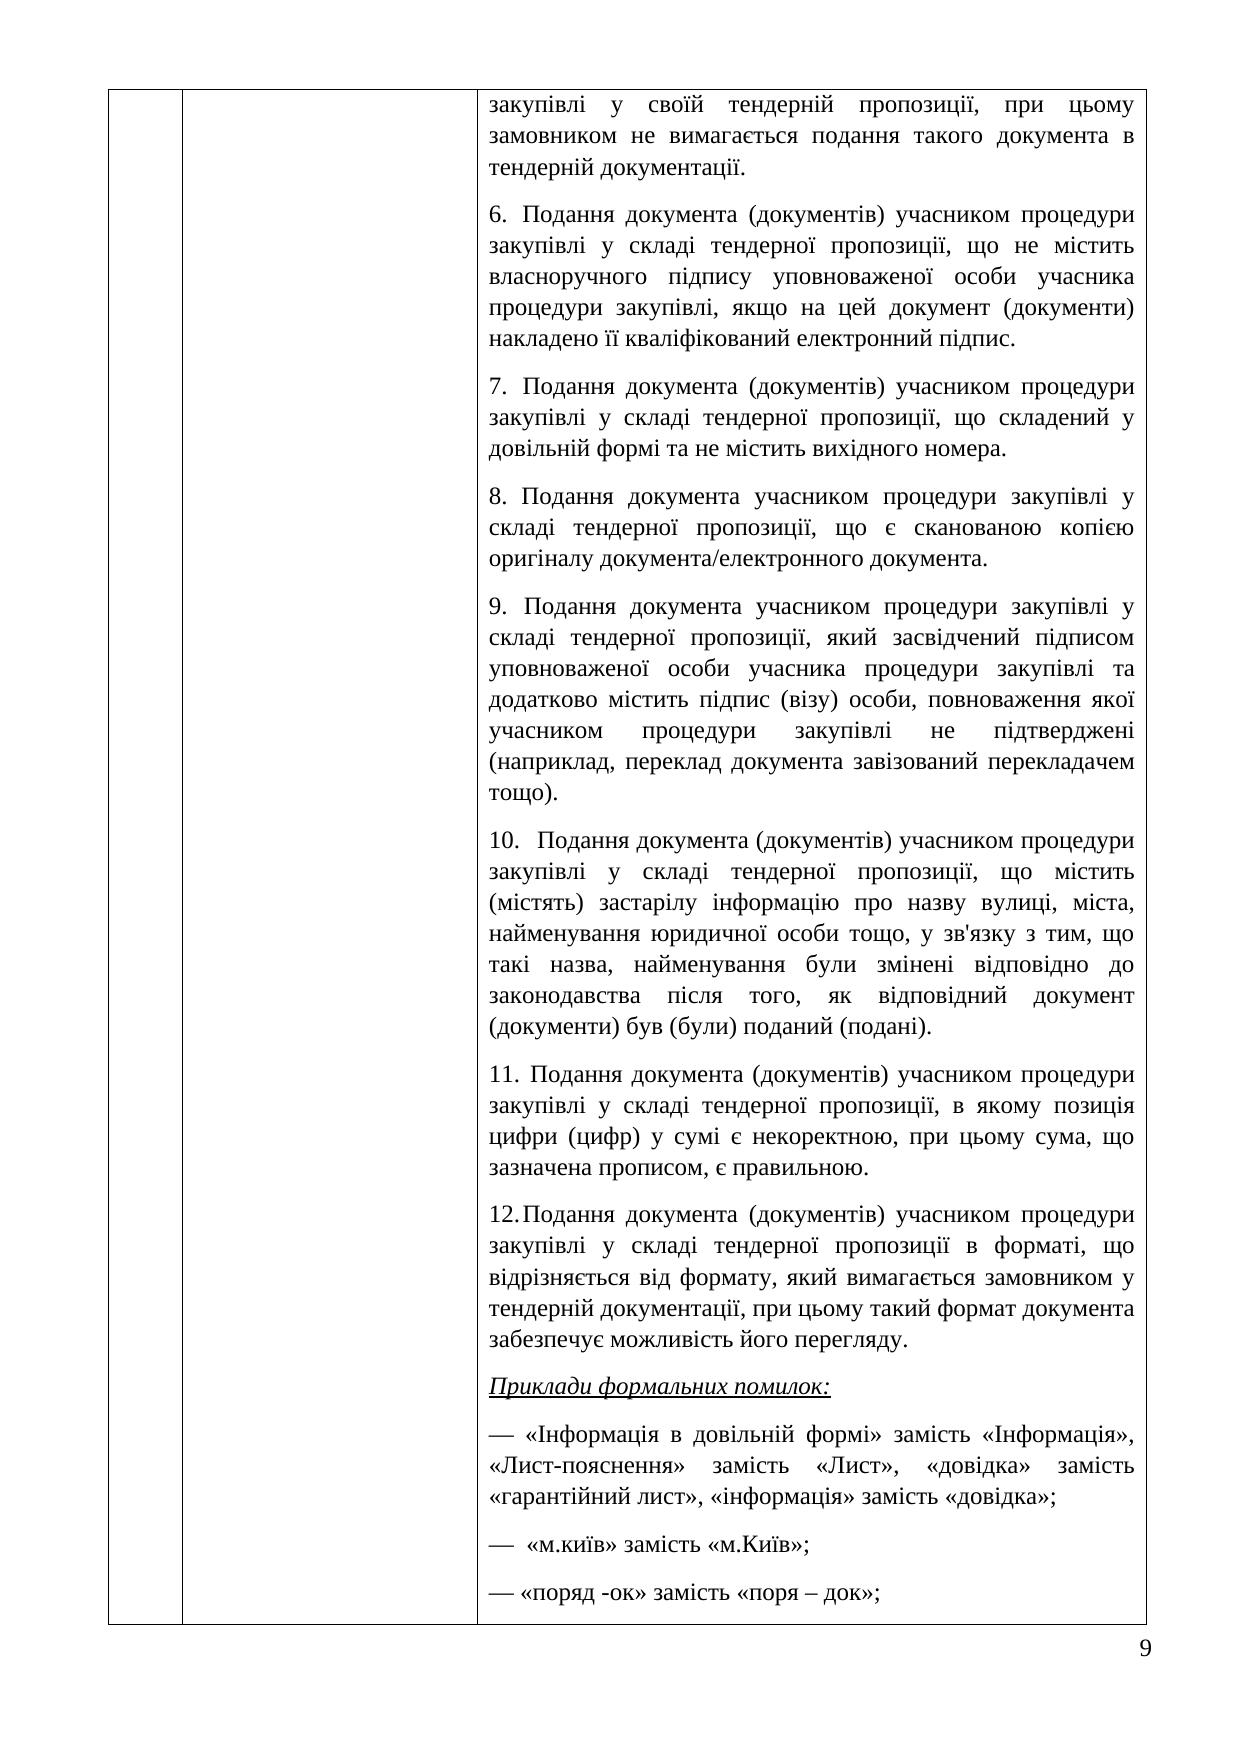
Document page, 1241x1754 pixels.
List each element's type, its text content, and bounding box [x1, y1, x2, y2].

table_cell 1 [109, 90, 182, 1624]
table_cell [478, 90, 1146, 1624]
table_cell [183, 90, 477, 1624]
